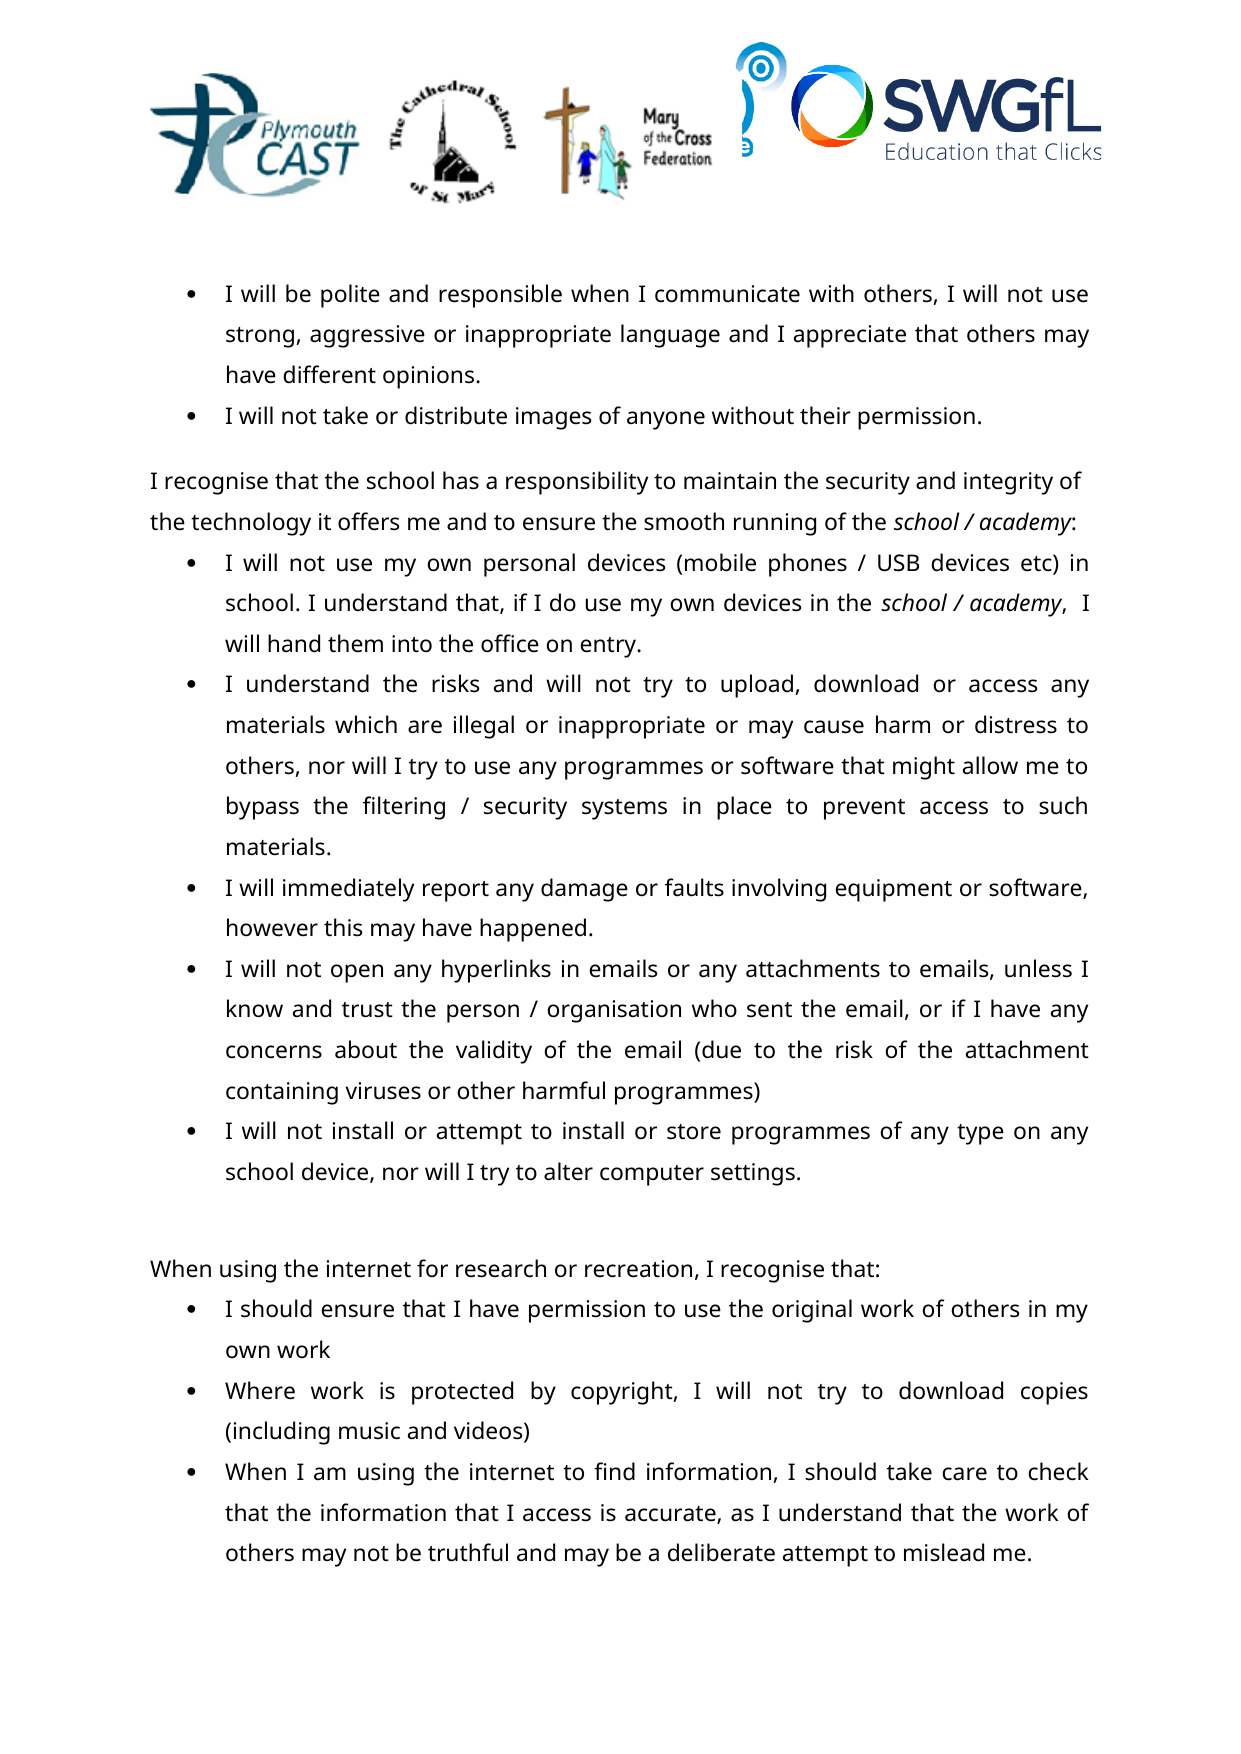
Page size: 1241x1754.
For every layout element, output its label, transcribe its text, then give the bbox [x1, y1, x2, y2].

list I understand the risks and will not try to upload, download or access any materials which are illegal or inappropriate or may cause harm or distress to others, nor will I try to use any programmes or software that might allow me to bypass the filtering / security systems in place to prevent access to such materials. [187, 668, 1090, 862]
list Where work is protected by copyright, I will not try to download copies (including music and videos) [187, 1374, 1090, 1446]
list I should ensure that I have permission to use the original work of others in my own work [187, 1293, 1090, 1365]
list I will immediately report any damage or faults involving equipment or software, however this may have happened. [187, 872, 1090, 943]
picture [791, 65, 1102, 160]
list I will not open any hyperlinks in emails or any attachments to emails, unless I know and trust the person / organisation who sent the email, or if I have any concerns about the validity of the email (due to the risk of the attachment containing viruses or other harmful programmes) [187, 953, 1090, 1106]
list I will be polite and responsible when I communicate with others, I will not use strong, aggressive or inappropriate language and I appreciate that others may have different opinions. [187, 278, 1090, 390]
list When I am using the internet to find information, I should take care to check that the information that I access is accurate, as I understand that the work of others may not be truthful and may be a deliberate attempt to mislead me. [187, 1456, 1090, 1568]
list I will not take or distribute images of anyone without their permission. [187, 400, 1090, 431]
subtitle I recognise that the school has a responsibility to maintain the security and integrity of the technology it offers me and to ensure the smooth running of the school / academy: [150, 465, 1090, 537]
list I will not use my own personal devices (mobile phones / USB devices etc) in school. I understand that, if I do use my own devices in the school / academy, I will hand them into the office on entry. [187, 547, 1090, 659]
subtitle When using the internet for research or recreation, I recognise that: [150, 1253, 1090, 1284]
picture [150, 42, 787, 216]
list I will not install or attempt to install or store programmes of any type on any school device, nor will I try to alter computer settings. [187, 1115, 1090, 1187]
